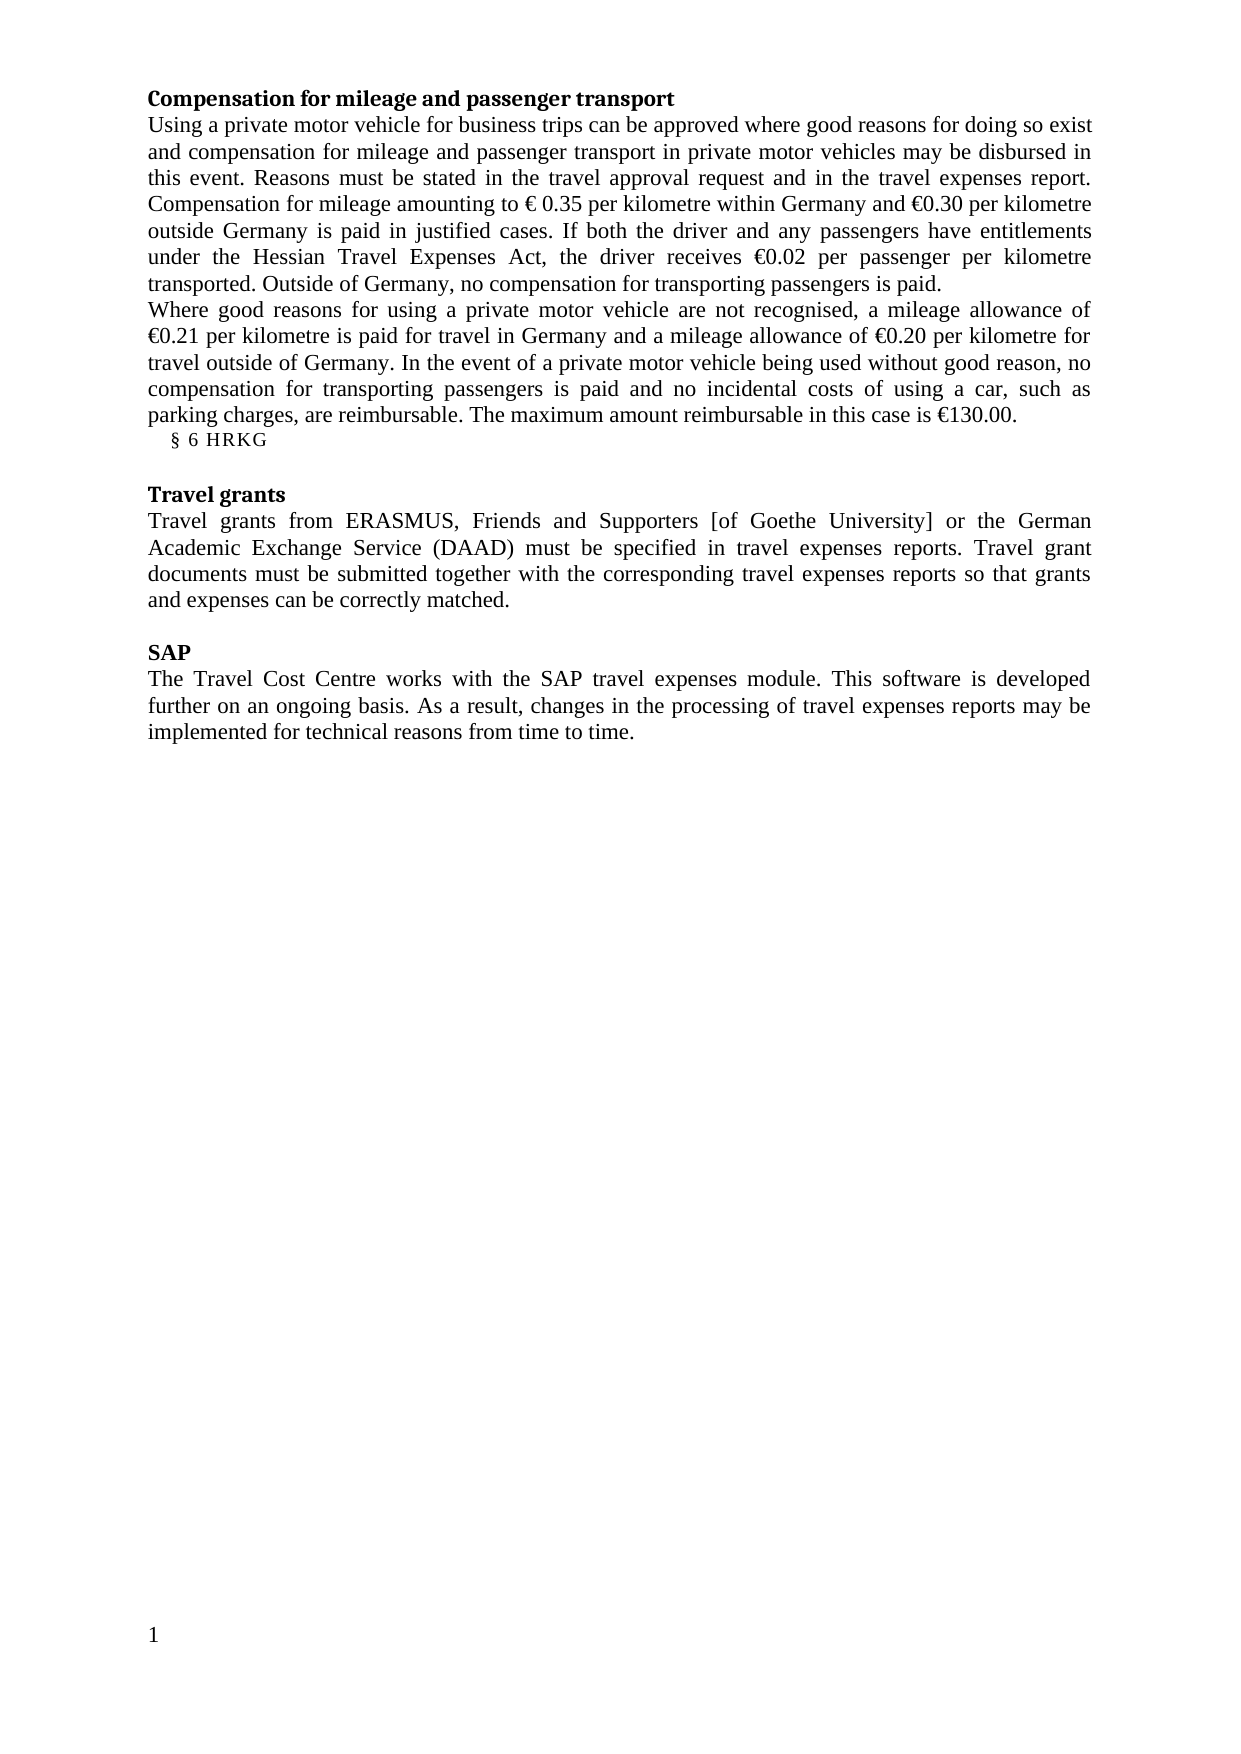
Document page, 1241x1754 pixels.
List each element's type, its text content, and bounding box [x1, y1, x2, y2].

text Where good reasons for using a private motor vehicle are not recognised, a mileage allowance of €0.21 per kilometre is paid for travel in Germany and a mileage allowance of €0.20 per kilometre for travel outside of Germany. In the event of a private motor vehicle being used without good reason, no compensation for transporting passengers is paid and no incidental costs of using a car, such as parking charges, are reimbursable. The maximum amount reimbursable in this case is €130.00. [148, 296, 1093, 428]
text Travel grants from ERASMUS, Friends and Supporters [of Goethe University] or the German Academic Exchange Service (DAAD) must be specified in travel expenses reports. Travel grant documents must be submitted together with the corresponding travel expenses reports so that grants and expenses can be correctly matched. [148, 507, 1093, 613]
subtitle Compensation for mileage and passenger transport [148, 85, 1114, 111]
subtitle Travel grants [148, 481, 1114, 507]
subtitle SAP [148, 639, 1114, 665]
text Using a private motor vehicle for business trips can be approved where good reasons for doing so exist and compensation for mileage and passenger transport in private motor vehicles may be disbursed in this event. Reasons must be stated in the travel approval request and in the travel expenses report. Compensation for mileage amounting to € 0.35 per kilometre within Germany and €0.30 per kilometre outside Germany is paid in justified cases. If both the driver and any passengers have entitlements under the Hessian Travel Expenses Act, the driver receives €0.02 per passenger per kilometre transported. Outside of Germany, no compensation for transporting passengers is paid. [148, 111, 1093, 296]
text § 6 HRKG [147, 428, 707, 451]
text The Travel Cost Centre works with the SAP travel expenses module. This software is developed further on an ongoing basis. As a result, changes in the processing of travel expenses reports may be implemented for technical reasons from time to time. [148, 665, 1093, 744]
